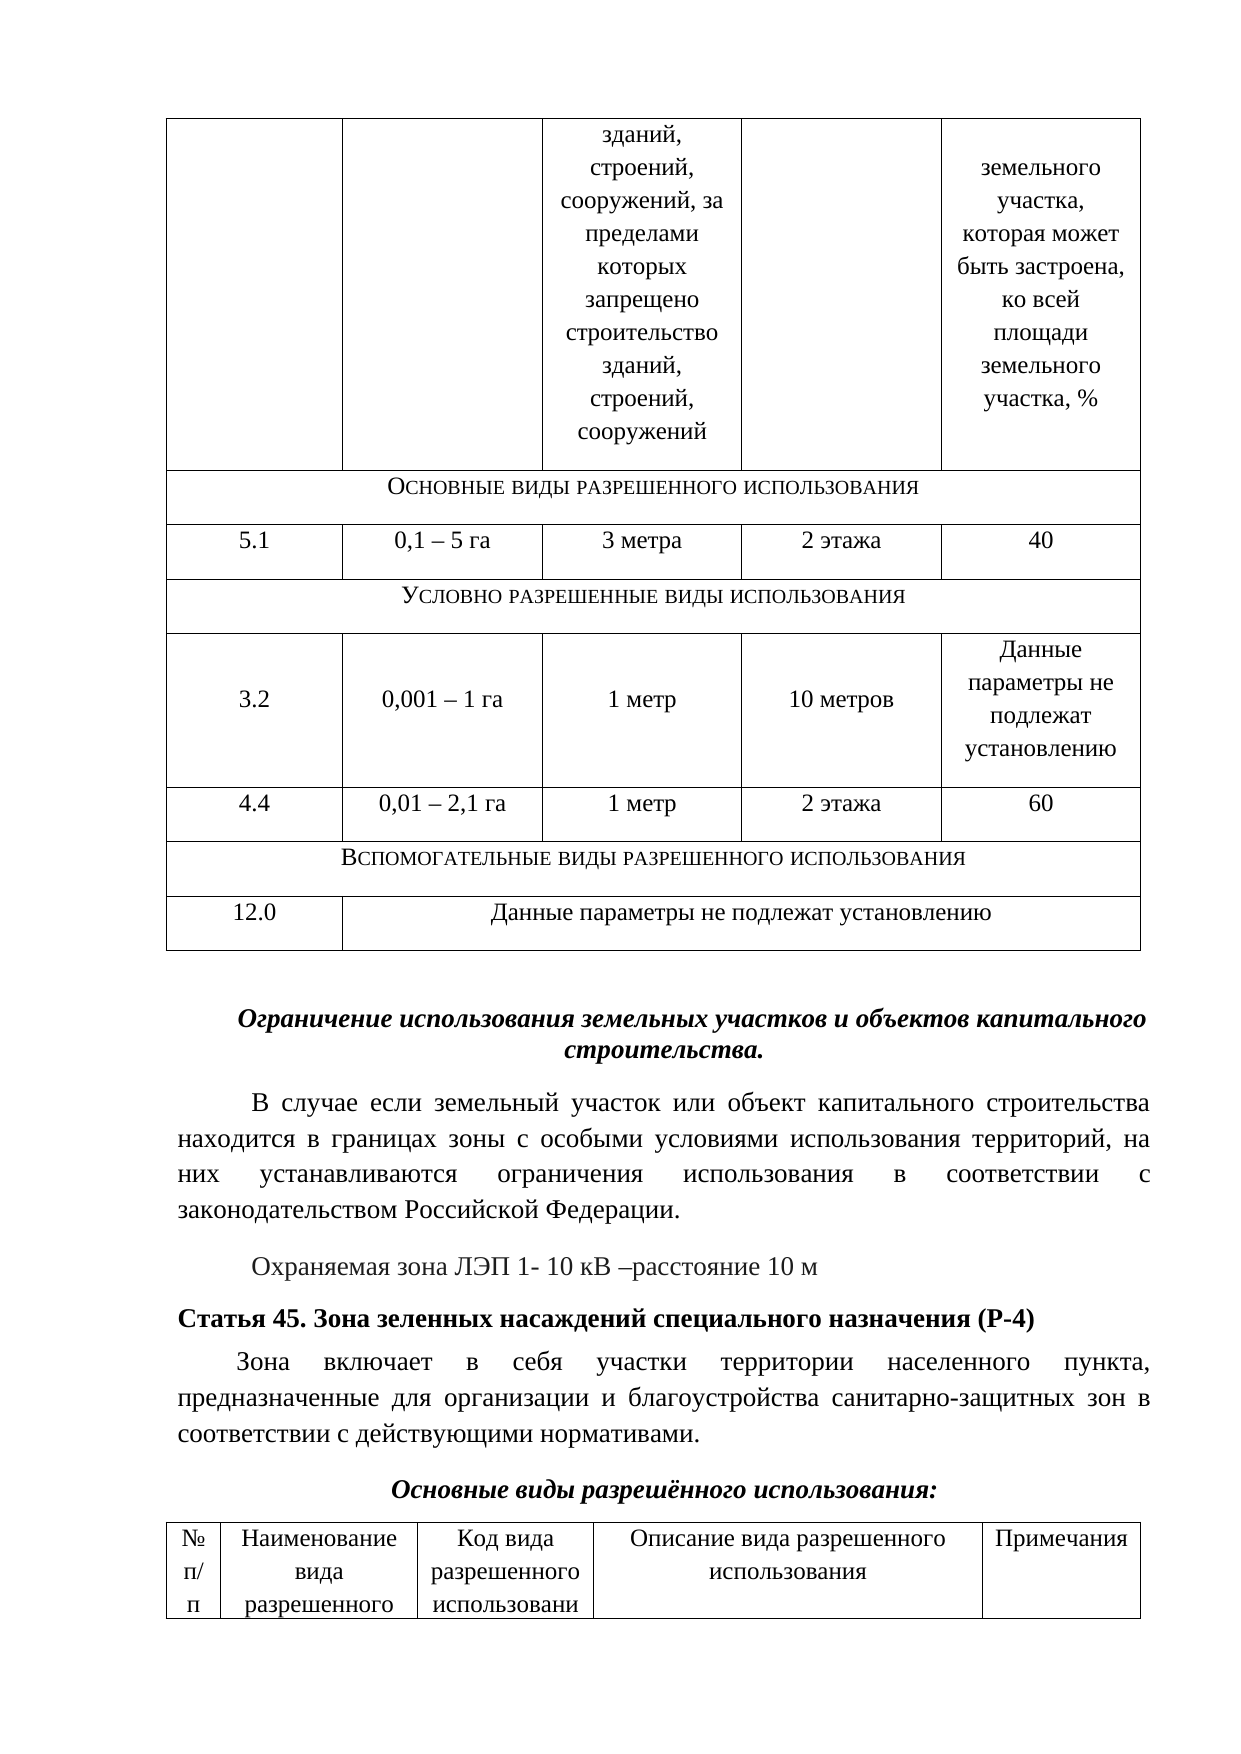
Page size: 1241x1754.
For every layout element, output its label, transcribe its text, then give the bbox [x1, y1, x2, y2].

text Ограничение использования земельных участков и объектов капитального строительства. [177, 1003, 1151, 1065]
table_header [543, 119, 741, 470]
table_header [742, 119, 941, 470]
subtitle Статья 45. Зона зеленных насаждений специального назначения (Р-4) [177, 1302, 1152, 1333]
table_cell 0,01 – 2,1 га [343, 788, 542, 841]
table_cell 2 этажа [742, 788, 941, 841]
table_cell 12.0 [167, 897, 342, 950]
table_cell Данные параметры не подлежат установлению [343, 897, 1140, 950]
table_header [418, 1523, 593, 1617]
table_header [942, 119, 1140, 470]
table_cell 4.4 [167, 788, 342, 841]
text Зона включает в себя участки территории населенного пункта, предназначенные для организации и благоустройства санитарно-защитных зон в соответствии с действующими нормативами. [177, 1345, 1152, 1448]
table_cell 40 [942, 525, 1140, 579]
table_cell 2 этажа [742, 525, 941, 579]
table_header № п/п [167, 1523, 220, 1617]
table_cell 1 метр [543, 634, 741, 787]
table_cell 3.2 [167, 634, 342, 787]
table_cell Основные виды разрешенного использования [167, 471, 1140, 524]
table_cell Условно разрешенные виды использования [167, 580, 1140, 633]
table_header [594, 1523, 982, 1617]
table_cell 10 метров [742, 634, 941, 787]
table_cell 3 метра [543, 525, 741, 579]
table_cell 0,001 – 1 га [343, 634, 542, 787]
table_cell Вспомогательные виды разрешенного использования [167, 842, 1140, 896]
text Основные виды разрешённого использования: [177, 1473, 1152, 1504]
table_header Примечания [983, 1523, 1140, 1617]
text Охраняемая зона ЛЭП 1- 10 кВ –расстояние 10 м [177, 1250, 1152, 1281]
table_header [167, 119, 342, 470]
table_cell 5.1 [167, 525, 342, 579]
table_cell Данные параметры не подлежат установлению [942, 634, 1140, 787]
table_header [343, 119, 542, 470]
table_cell 1 метр [543, 788, 741, 841]
text В случае если земельный участок или объект капитального строительства находится в границах зоны с особыми условиями использования территорий, на них устанавливаются ограничения использования в соответствии с законодательством Российской Федерации. [177, 1086, 1152, 1224]
table_cell 60 [942, 788, 1140, 841]
table_cell 0,1 – 5 га [343, 525, 542, 579]
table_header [221, 1523, 417, 1617]
